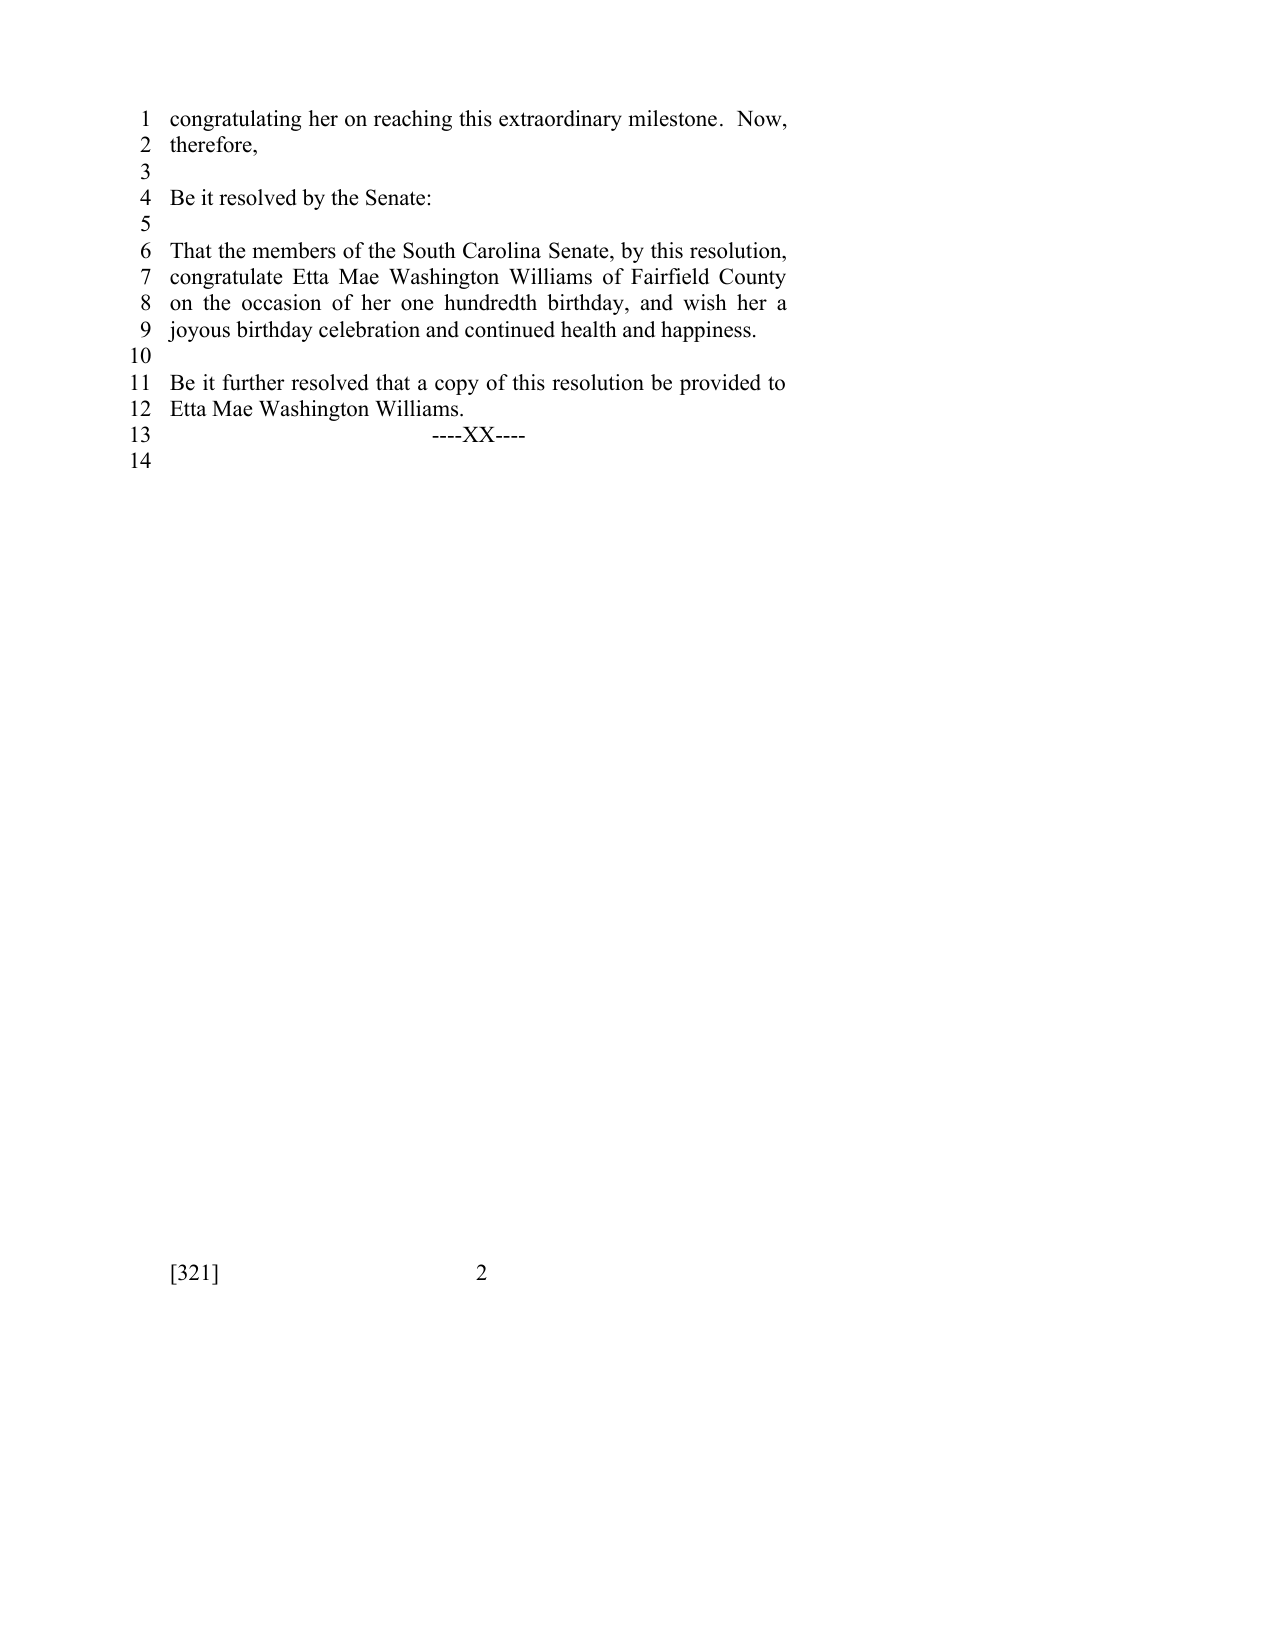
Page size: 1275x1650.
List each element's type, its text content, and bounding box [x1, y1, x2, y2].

text Be it further resolved that a copy of this resolution be provided to Etta Mae Washington Williams. [169, 368, 787, 421]
text That the members of the South Carolina Senate, by this resolution, congratulate Etta Mae Washington Williams of Fairfield County on the occasion of her one hundredth birthday, and wish her a joyous birthday celebration and continued health and happiness. [169, 237, 787, 342]
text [169, 105, 787, 158]
text ----XX---- [169, 421, 787, 448]
text Be it resolved by the Senate: [169, 184, 787, 210]
